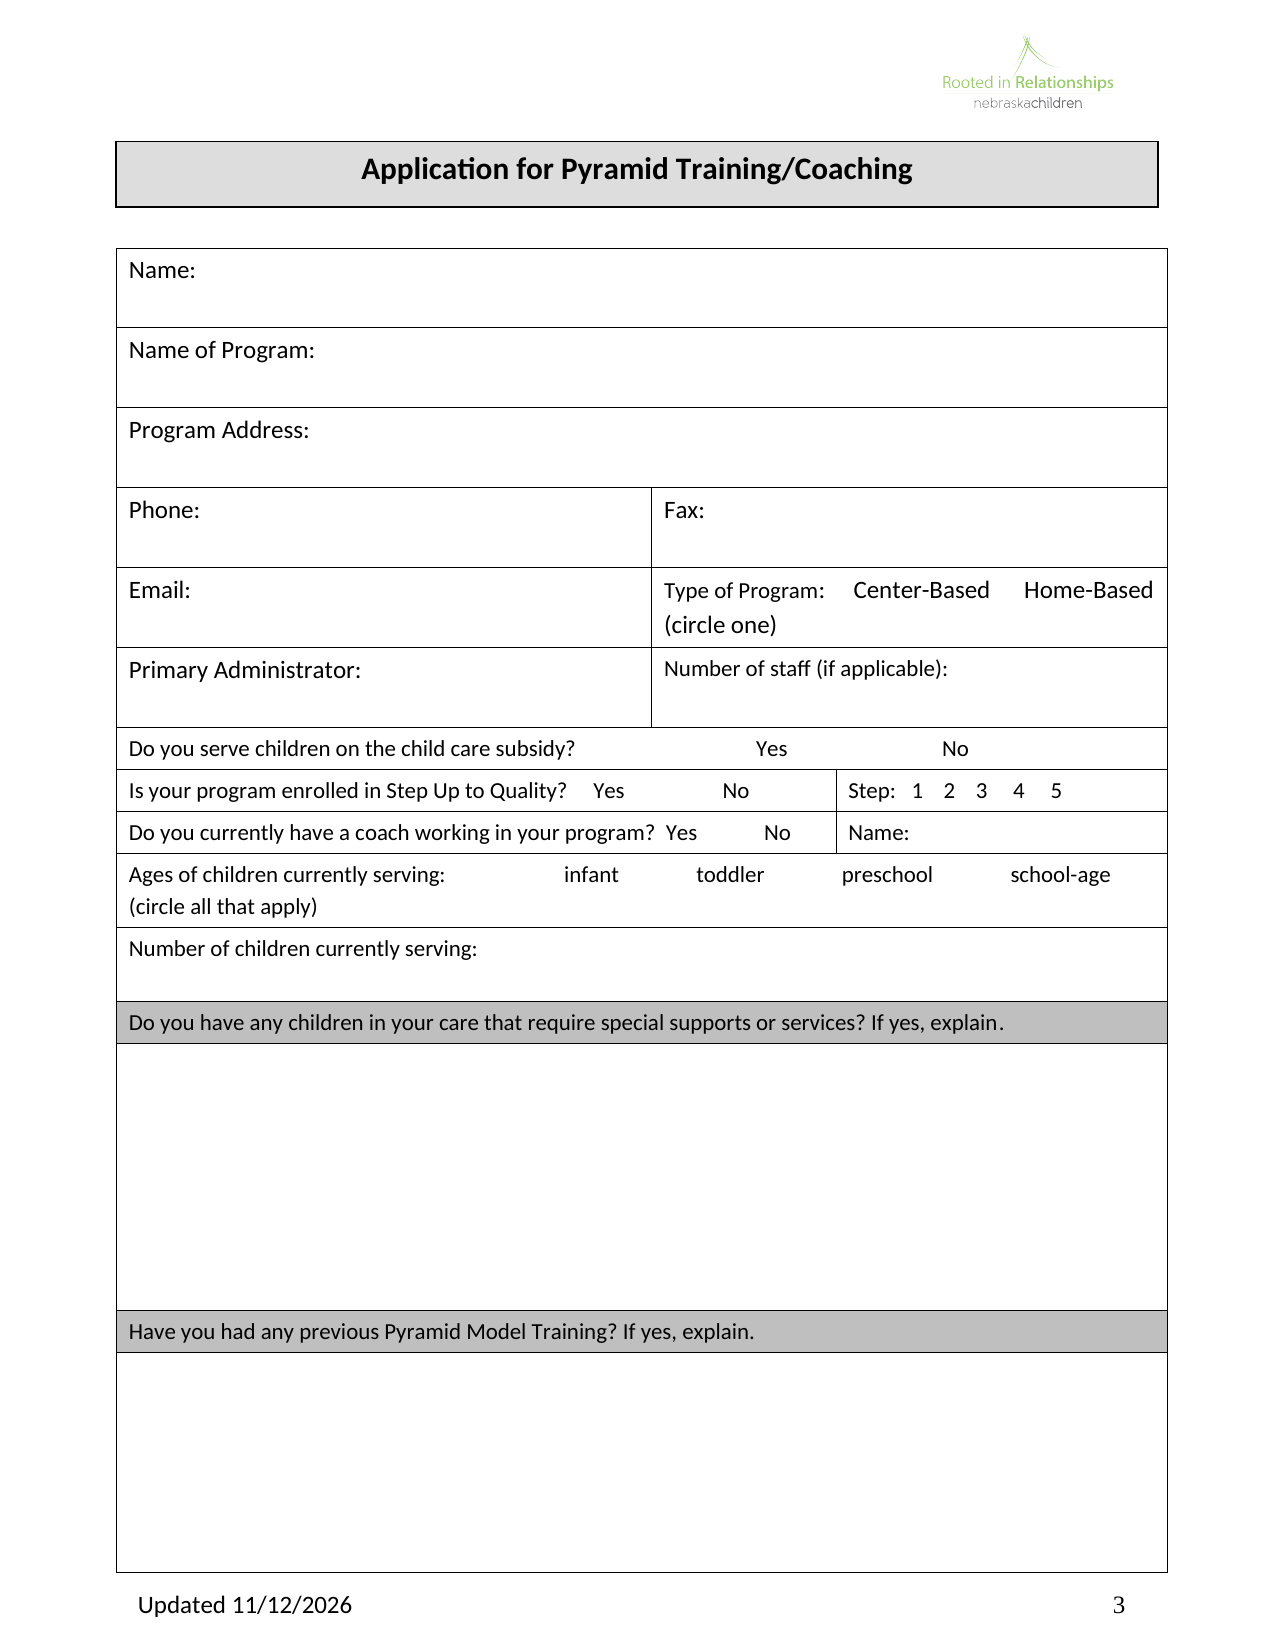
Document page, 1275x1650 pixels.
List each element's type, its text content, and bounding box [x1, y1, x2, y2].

table_cell Name: [837, 812, 1167, 853]
table_cell Do you have any children in your care that require special supports or services? If yes, explain. [117, 1002, 1167, 1043]
table_cell [117, 1044, 1167, 1310]
table_cell Is your program enrolled in Step Up to Quality? Yes No [117, 770, 836, 811]
table_cell Primary Administrator: [117, 648, 651, 727]
table_cell Ages of children currently serving: infant toddler preschool school-age (circle all that apply) [117, 854, 1167, 927]
table_cell Type of Program: Center-Based Home-Based (circle one) [652, 568, 1167, 647]
table_cell Do you currently have a coach working in your program? Yes No [117, 812, 836, 853]
table_cell Fax: [652, 488, 1167, 567]
table_cell [117, 1353, 1167, 1572]
table_cell Number of staff (if applicable): [652, 648, 1167, 727]
table_header Name: [117, 249, 1167, 327]
picture [930, 30, 1125, 117]
table_cell Do you serve children on the child care subsidy? Yes No [117, 728, 1167, 769]
table_cell Step: 1 2 3 4 5 [837, 770, 1167, 811]
table_cell Have you had any previous Pyramid Model Training? If yes, explain. [117, 1311, 1167, 1352]
table_cell Email: [117, 568, 651, 647]
table_cell Program Address: [117, 408, 1167, 487]
table_cell Phone: [117, 488, 651, 567]
table_cell Name of Program: [117, 328, 1167, 407]
table_cell Number of children currently serving: [117, 928, 1167, 1001]
